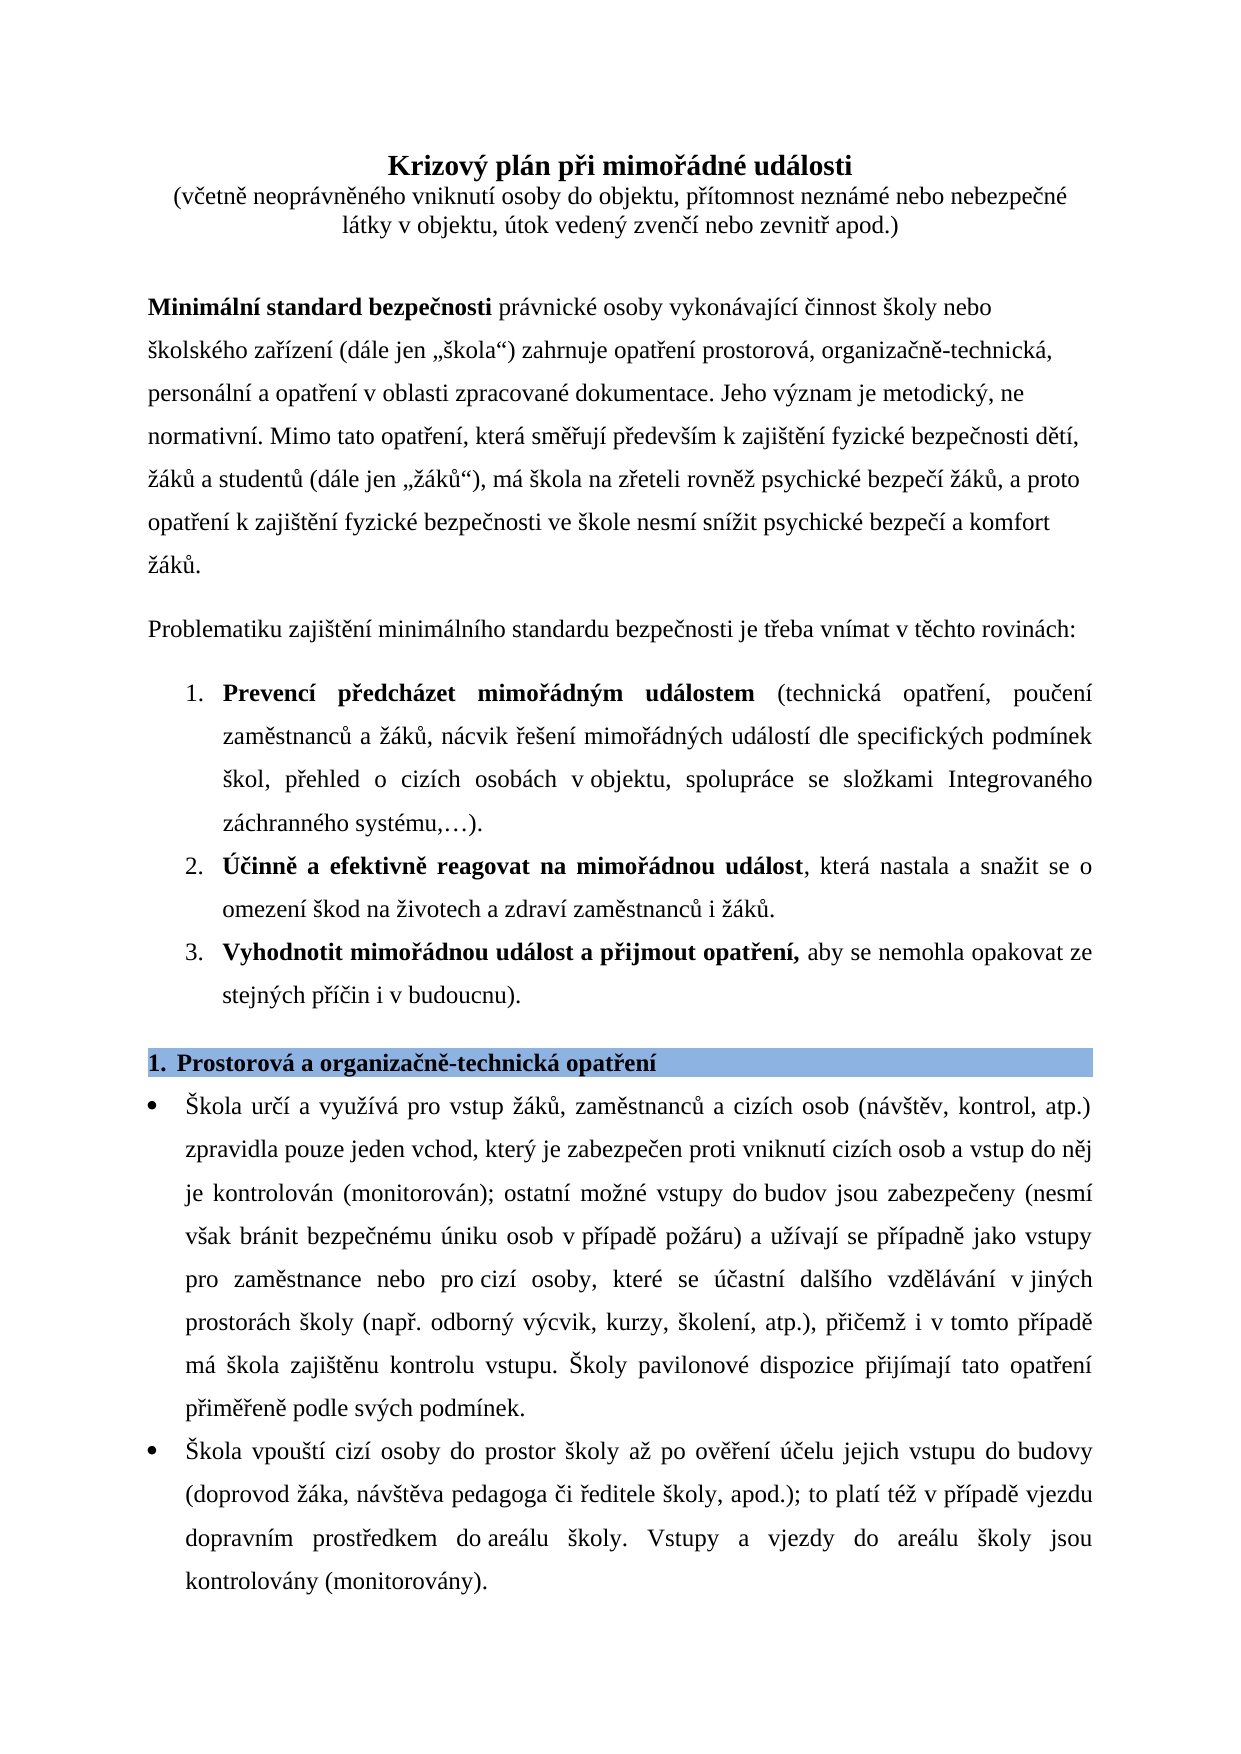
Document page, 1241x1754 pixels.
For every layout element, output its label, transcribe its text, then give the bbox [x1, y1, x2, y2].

list Škola vpouští cizí osoby do prostor školy až po ověření účelu jejich vstupu do budovy (doprovod žáka, návštěva pedagoga či ředitele školy, apod.); to platí též v případě vjezdu dopravním prostředkem do areálu školy. Vstupy a vjezdy do areálu školy jsou kontrolovány (monitorovány). [148, 1436, 1093, 1594]
list Prostorová a organizačně-technická opatření [148, 1048, 1093, 1077]
text Krizový plán při mimořádné události [148, 148, 1093, 181]
list Účinně a efektivně reagovat na mimořádnou událost, která nastala a snažit se o omezení škod na životech a zdraví zaměstnanců i žáků. [185, 851, 1093, 923]
list Vyhodnotit mimořádnou událost a přijmout opatření, aby se nemohla opakovat ze stejných příčin i v budoucnu). [185, 937, 1093, 1009]
text Minimální standard bezpečnosti právnické osoby vykonávající činnost školy nebo školského zařízení (dále jen „škola“) zahrnuje opatření prostorová, organizačně-technická, personální a opatření v oblasti zpracované dokumentace. Jeho význam je metodický, ne normativní. Mimo tato opatření, která směřují především k zajištění fyzické bezpečnosti dětí, žáků a studentů (dále jen „žáků“), má škola na zřeteli rovněž psychické bezpečí žáků, a proto opatření k zajištění fyzické bezpečnosti ve škole nesmí snížit psychické bezpečí a komfort žáků. [148, 292, 1093, 579]
list Prevencí předcházet mimořádným událostem (technická opatření, poučení zaměstnanců a žáků, nácvik řešení mimořádných událostí dle specifických podmínek škol, přehled o cizích osobách v objektu, spolupráce se složkami Integrovaného záchranného systému,…). [185, 678, 1093, 836]
text Problematiku zajištění minimálního standardu bezpečnosti je třeba vnímat v těchto rovinách: [148, 614, 1093, 643]
list Škola určí a využívá pro vstup žáků, zaměstnanců a cizích osob (návštěv, kontrol, atp.) zpravidla pouze jeden vchod, který je zabezpečen proti vniknutí cizích osob a vstup do něj je kontrolován (monitorován); ostatní možné vstupy do budov jsou zabezpečeny (nesmí však bránit bezpečnému úniku osob v případě požáru) a užívají se případně jako vstupy pro zaměstnance nebo pro cizí osoby, které se účastní dalšího vzdělávání v jiných prostorách školy (např. odborný výcvik, kurzy, školení, atp.), přičemž i v tomto případě má škola zajištěnu kontrolu vstupu. Školy pavilonové dispozice přijímají tato opatření přiměřeně podle svých podmínek. [148, 1091, 1093, 1422]
text (včetně neoprávněného vniknutí osoby do objektu, přítomnost neznámé nebo nebezpečné látky v objektu, útok vedený zvenčí nebo zevnitř apod.) [148, 181, 1093, 239]
